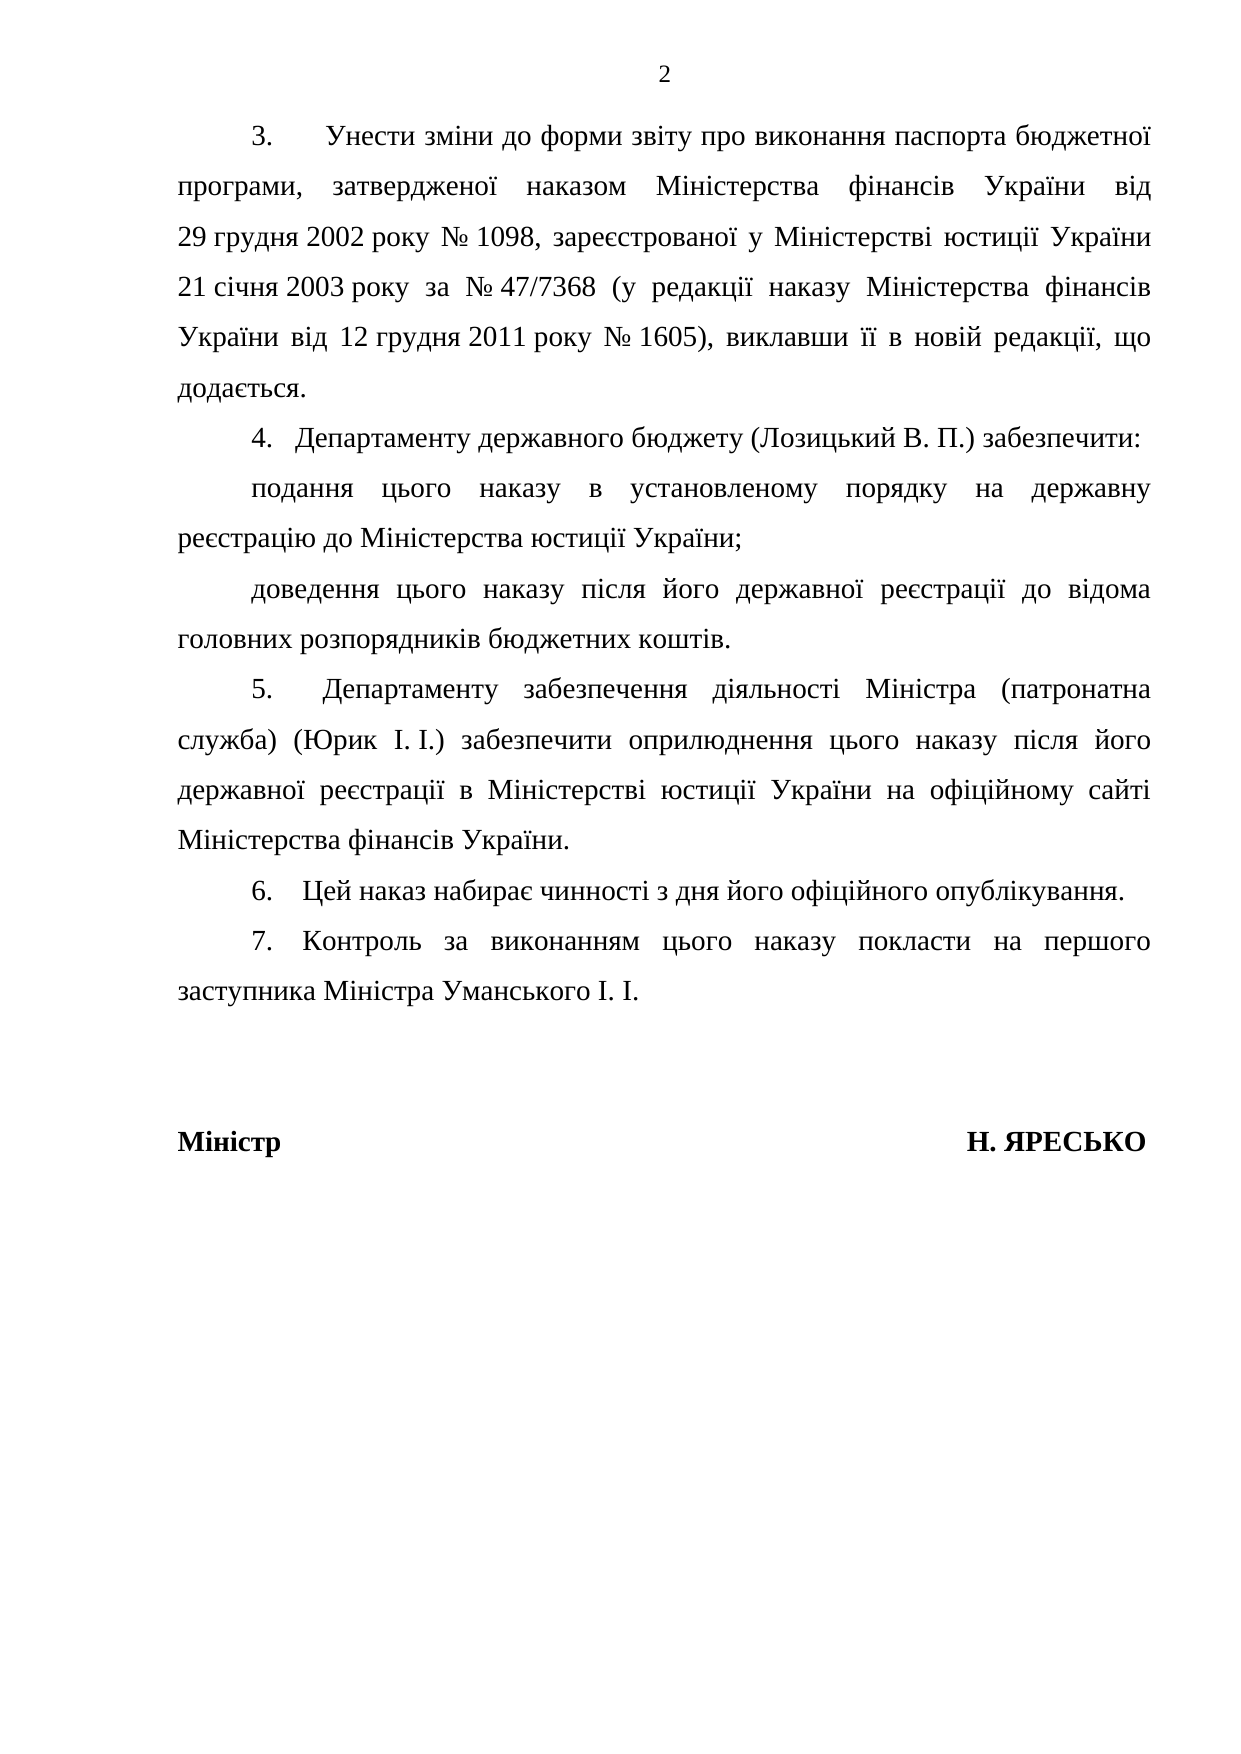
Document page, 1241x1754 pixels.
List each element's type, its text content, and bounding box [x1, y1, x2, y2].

text подання цього наказу в установленому порядку на державну реєстрацію до Міністерства юстиції України; [177, 470, 1152, 554]
list Унести зміни до форми звіту про виконання паспорта бюджетної програми, затвердженої наказом Міністерства фінансів України від 29 грудня 2002 року № 1098, зареєстрованої у Міністерстві юстиції України 21 січня 2003 року за № 47/7368 (у редакції наказу Міністерства фінансів України від 12 грудня 2011 року № 1605), виклавши її в новій редакції, що додається. [177, 118, 1152, 403]
text 4. Департаменту державного бюджету (Лозицький В. П.) забезпечити: [177, 420, 1152, 453]
text 6. Цей наказ набирає чинності з дня його офіційного опублікування. [177, 873, 1152, 906]
text 5. Департаменту забезпечення діяльності Міністра (патронатна служба) (Юрик І. І.) забезпечити оприлюднення цього наказу після його державної реєстрації в Міністерстві юстиції України на офіційному сайті Міністерства фінансів України. [177, 672, 1152, 856]
text 7. Контроль за виконанням цього наказу покласти на першого заступника Міністра Уманського І. І. [177, 923, 1152, 1007]
text доведення цього наказу після його державної реєстрації до відома головних розпорядників бюджетних коштів. [177, 571, 1152, 655]
text Міністр Н. ЯРЕСЬКО [177, 1124, 1152, 1158]
